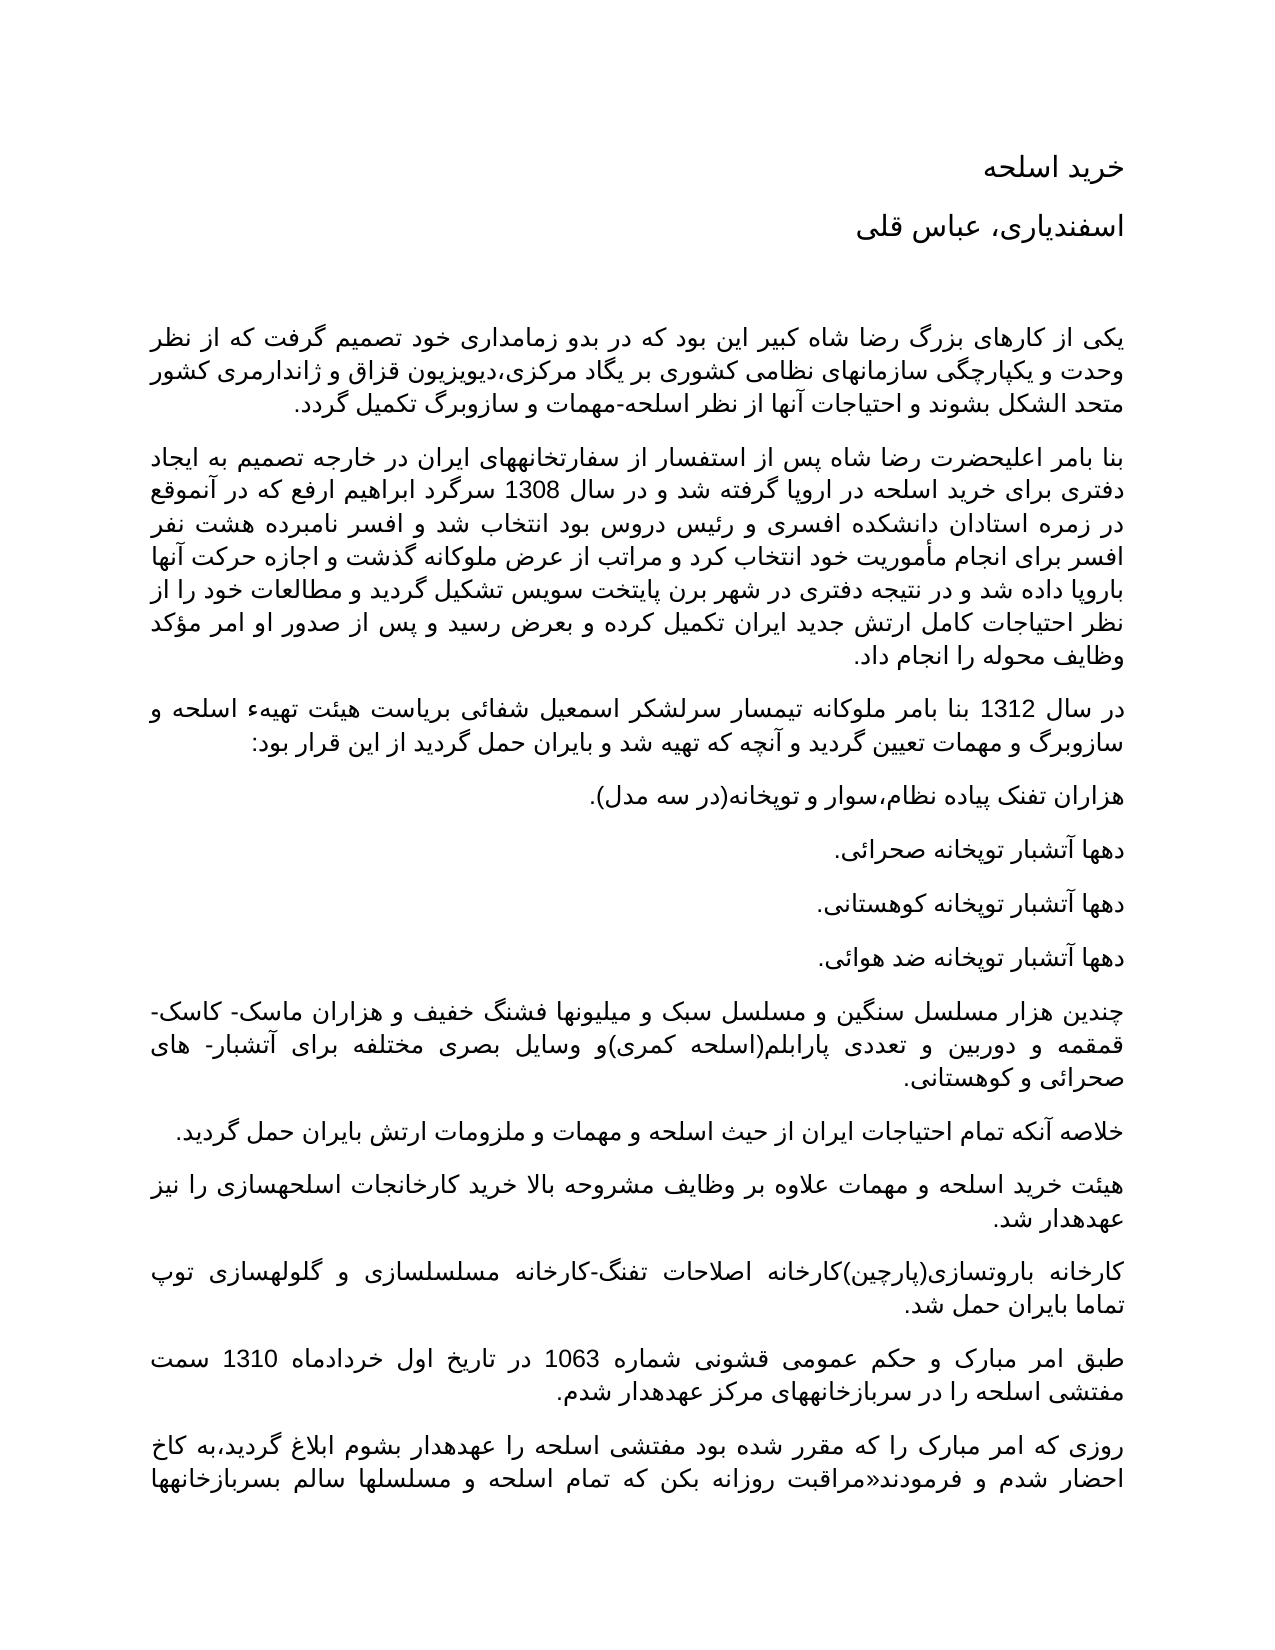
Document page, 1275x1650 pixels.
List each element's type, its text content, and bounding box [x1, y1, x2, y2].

text ده‏ها آتشبار توپخانه صحرائی. [150, 835, 1125, 864]
text یکی از کارهای بزرگ رضا شاه کبیر این بود که در بدو زمامداری خود تصمیم گرفت‏ که از نظر وحدت و یک‏پارچگی سازمانهای نظامی کشوری بر یگاد مرکزی،دیویزیون قزاق‏ و ژاندارمری کشور متحد الشکل بشوند و احتیاجات آنها از نظر اسلحه-مهمات و سازوبرگ‏ تکمیل گردد. [150, 323, 1125, 417]
text طبق امر مبارک و حکم عمومی قشونی شماره 1063 در تاریخ اول خردادماه 1310 سمت مفتشی اسلحه را در سربازخانه‏های مرکز عهده‏دار شدم. [150, 1344, 1125, 1406]
text ده‏ها آتشبار توپخانه ضد هوائی. [150, 943, 1125, 972]
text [150, 1431, 1125, 1493]
text بنا بامر اعلیحضرت رضا شاه پس از استفسار از سفارتخانه‏های ایران در خارجه تصمیم‏ به ایجاد دفتری برای خرید اسلحه در اروپا گرفته شد و در سال 1308 سرگرد ابراهیم ارفع‏ که در آنموقع در زمره استادان دانشکده افسری و رئیس دروس بود انتخاب شد و افسر نامبرده‏ هشت نفر افسر برای انجام مأموریت خود انتخاب کرد و مراتب از عرض ملوکانه گذشت و اجازه‏ حرکت آنها باروپا داده شد و در نتیجه دفتری در شهر برن پایتخت سویس تشکیل گردید و مطالعات خود را از نظر احتیاجات کامل ارتش جدید ایران تکمیل کرده و بعرض رسید و پس‏ از صدور او امر مؤکد وظایف محوله را انجام داد. [150, 442, 1125, 669]
text ده‏ها آتشبار توپخانه کوهستانی. [150, 889, 1125, 918]
text هزاران تفنک پیاده نظام،سوار و توپخانه(در سه مدل). [150, 781, 1125, 810]
text کارخانه باروت‏سازی(پارچین)کارخانه اصلاحات تفنگ-کارخانه مسلسل‏سازی و گلوله‏سازی توپ تماما بایران حمل شد. [150, 1257, 1125, 1319]
text هیئت خرید اسلحه و مهمات علاوه بر وظایف مشروحه بالا خرید کارخانجات اسلحه‏سازی‏ را نیز عهده‏دار شد. [150, 1171, 1125, 1232]
text اسفندیاری، عباس قلی [150, 209, 1125, 243]
text در سال 1312 بنا بامر ملوکانه تیمسار سرلشکر اسمعیل شفائی بریاست هیئت تهیهء اسلحه و سازوبرگ و مهمات تعیین گردید و آنچه که تهیه شد و بایران حمل گردید از این قرار بود: [150, 694, 1125, 756]
text خرید اسلحه [150, 150, 1125, 183]
text چندین هزار مسلسل سنگین و مسلسل سبک و میلیونها فشنگ خفیف و هزاران ماسک- کاسک-قمقمه و دوربین و تعددی پارابلم(اسلحه کمری)و وسایل بصری مختلفه برای آتشبار- های صحرائی و کوهستانی. [150, 997, 1125, 1092]
text خلاصه آنکه تمام احتیاجات ایران از حیث اسلحه و مهمات و ملزومات ارتش بایران‏ حمل گردید. [150, 1117, 1125, 1145]
